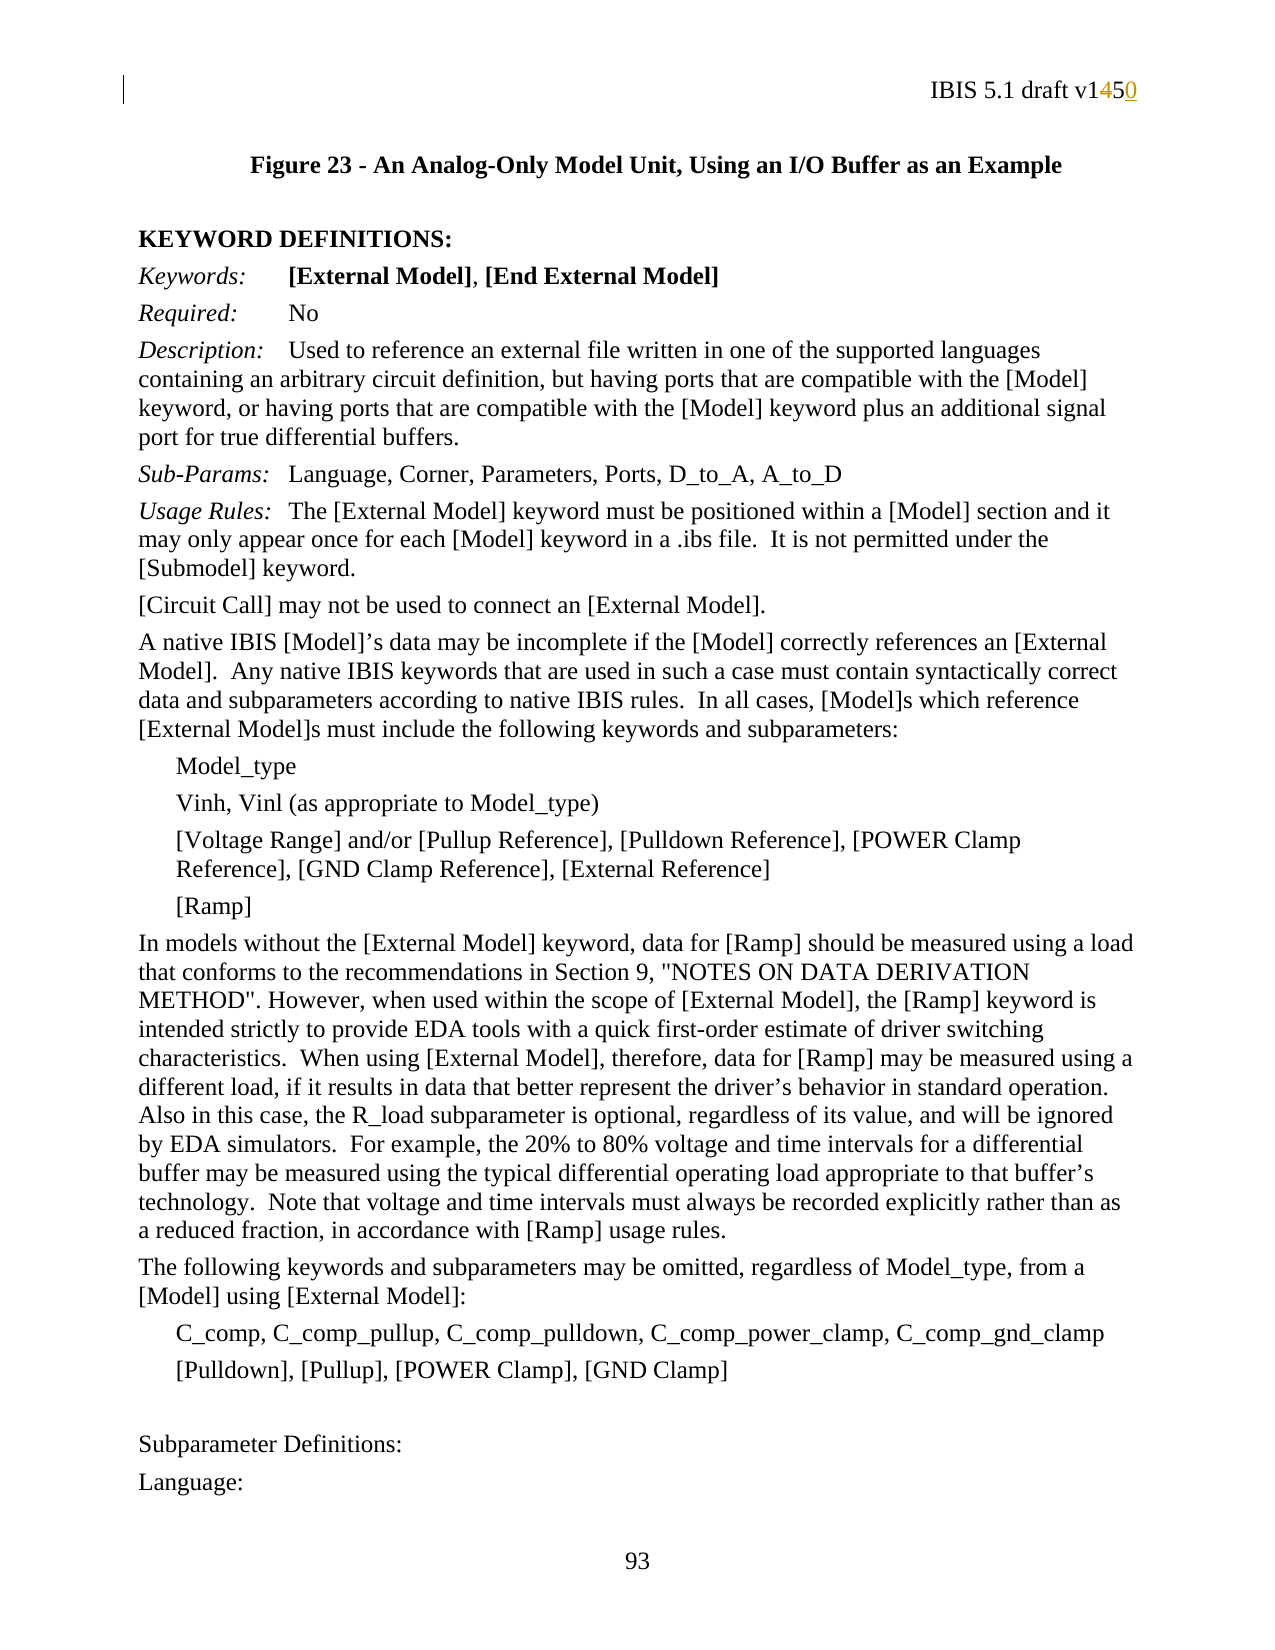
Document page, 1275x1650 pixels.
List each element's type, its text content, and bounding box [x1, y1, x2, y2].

text Keywords: [External Model], [End External Model] [138, 261, 1137, 290]
list [Ramp] [176, 891, 1137, 919]
list C_comp, C_comp_pullup, C_comp_pulldown, C_comp_power_clamp, C_comp_gnd_clamp [176, 1318, 1137, 1347]
text Sub-Params: Language, Corner, Parameters, Ports, D_to_A, A_to_D [138, 459, 1137, 487]
subtitle KEYWORD DEFINITIONS: [138, 224, 1137, 253]
list [Pulldown], [Pullup], [POWER Clamp], [GND Clamp] [176, 1355, 1137, 1384]
text Description: Used to reference an external file written in one of the supported languages containing an arbitrary circuit definition, but having ports that are compatible with the [Model] keyword, or having ports that are compatible with the [Model] keyword plus an additional signal port for true differential buffers. [138, 335, 1137, 450]
text [Circuit Call] may not be used to connect an [External Model]. [138, 590, 1137, 619]
list Model_type [176, 751, 1137, 779]
text The following keywords and subparameters may be omitted, regardless of Model_type, from a [Model] using [External Model]: [138, 1252, 1137, 1310]
list Vinh, Vinl (as appropriate to Model_type) [176, 788, 1137, 817]
text Usage Rules: The [External Model] keyword must be positioned within a [Model] section and it may only appear once for each [Model] keyword in a .ibs file. It is not permitted under the [Submodel] keyword. [138, 496, 1137, 582]
text Subparameter Definitions: [138, 1429, 1137, 1458]
text Required: No [138, 298, 1137, 327]
text In models without the [External Model] keyword, data for [Ramp] should be measured using a load that conforms to the recommendations in Section 9, "NOTES ON DATA DERIVATION METHOD". However, when used within the scope of [External Model], the [Ramp] keyword is intended strictly to provide EDA tools with a quick first-order estimate of driver switching characteristics. When using [External Model], therefore, data for [Ramp] may be measured using a different load, if it results in data that better represent the driver’s behavior in standard operation. Also in this case, the R_load subparameter is optional, regardless of its value, and will be ignored by EDA simulators. For example, the 20% to 80% voltage and time intervals for a differential buffer may be measured using the typical differential operating load appropriate to that buffer’s technology. Note that voltage and time intervals must always be recorded explicitly rather than as a reduced fraction, in accordance with [Ramp] usage rules. [138, 928, 1137, 1244]
list [Voltage Range] and/or [Pullup Reference], [Pulldown Reference], [POWER Clamp Reference], [GND Clamp Reference], [External Reference] [176, 825, 1137, 882]
text - An Analog-Only Model Unit, Using an I/O Buffer as an Example [176, 150, 1137, 179]
text Language: [138, 1467, 1137, 1495]
text A native IBIS [Model]’s data may be incomplete if the [Model] correctly references an [External Model]. Any native IBIS keywords that are used in such a case must contain syntactically correct data and subparameters according to native IBIS rules. In all cases, [Model]s which reference [External Model]s must include the following keywords and subparameters: [138, 627, 1137, 742]
